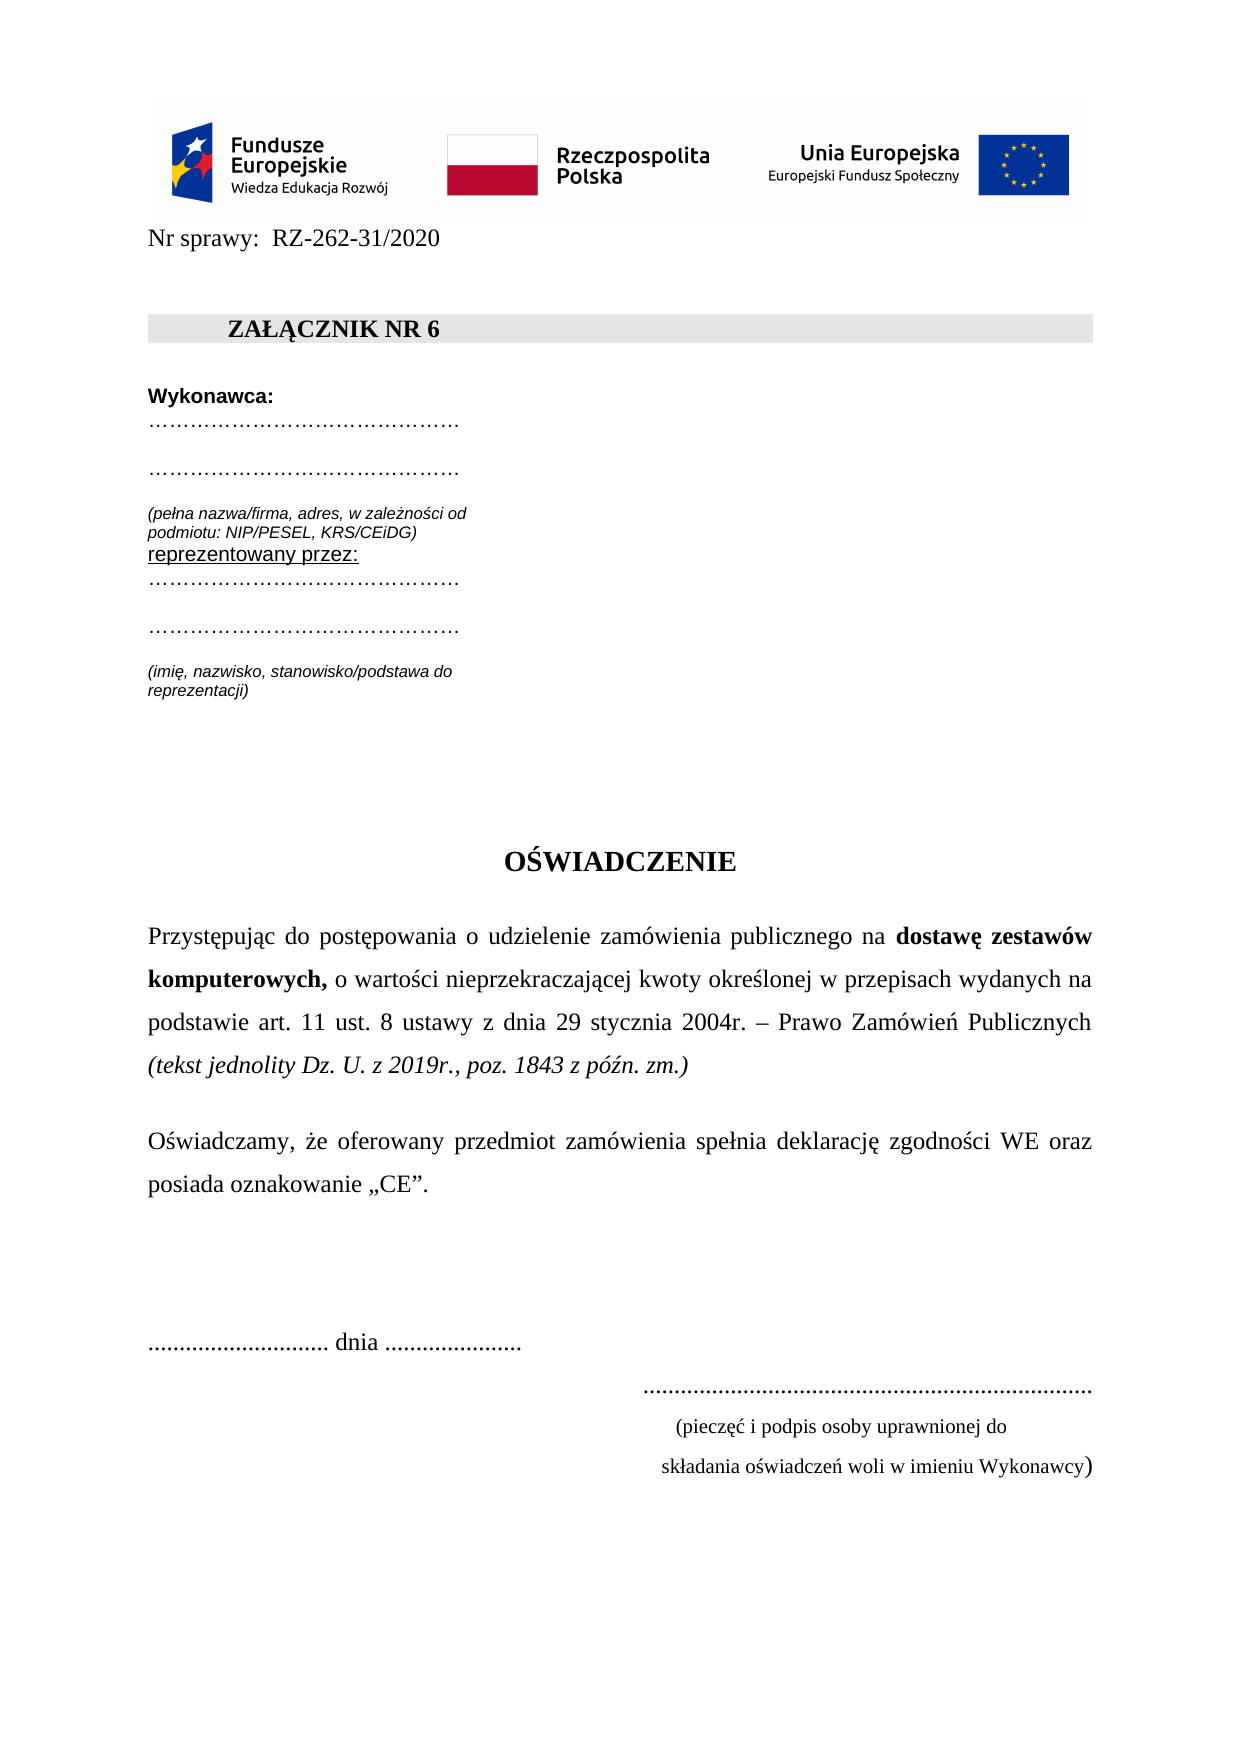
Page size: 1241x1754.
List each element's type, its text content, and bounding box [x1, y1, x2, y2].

text (imię, nazwisko, stanowisko/podstawa do reprezentacji) [148, 662, 472, 700]
text ……………………………………………………………………………… [148, 566, 472, 638]
text Wykonawca: [148, 384, 1093, 408]
text (pełna nazwa/firma, adres, w zależności od podmiotu: NIP/PESEL, KRS/CEiDG) [148, 504, 472, 542]
table_header ZAŁĄCZNIK NR 6 [148, 314, 1093, 343]
text reprezentowany przez: [148, 542, 1093, 566]
text (pieczęć i podpis osoby uprawnionej do [516, 1414, 1093, 1438]
text ……………………………………………………………………………… [148, 408, 472, 480]
text Przystępując do postępowania o udzielenie zamówienia publicznego na dostawę zestawów komputerowych, o wartości nieprzekraczającej kwoty określonej w przepisach wydanych na podstawie art. 11 ust. 8 ustawy z dnia 29 stycznia 2004r. – Prawo Zamówień Publicznych (tekst jednolity Dz. U. z 2019r., poz. 1843 z późn. zm.) [148, 921, 1093, 1079]
text Oświadczamy, że oferowany przedmiot zamówienia spełnia deklarację zgodności WE oraz posiada oznakowanie „CE”. [148, 1126, 1093, 1198]
text składania oświadczeń woli w imieniu Wykonawcy) [516, 1450, 1093, 1478]
text ............................. dnia ...................... [148, 1327, 1093, 1356]
subtitle OŚWIADCZENIE [148, 844, 1093, 878]
text ........................................................................ [148, 1371, 1093, 1399]
picture [152, 102, 1089, 223]
